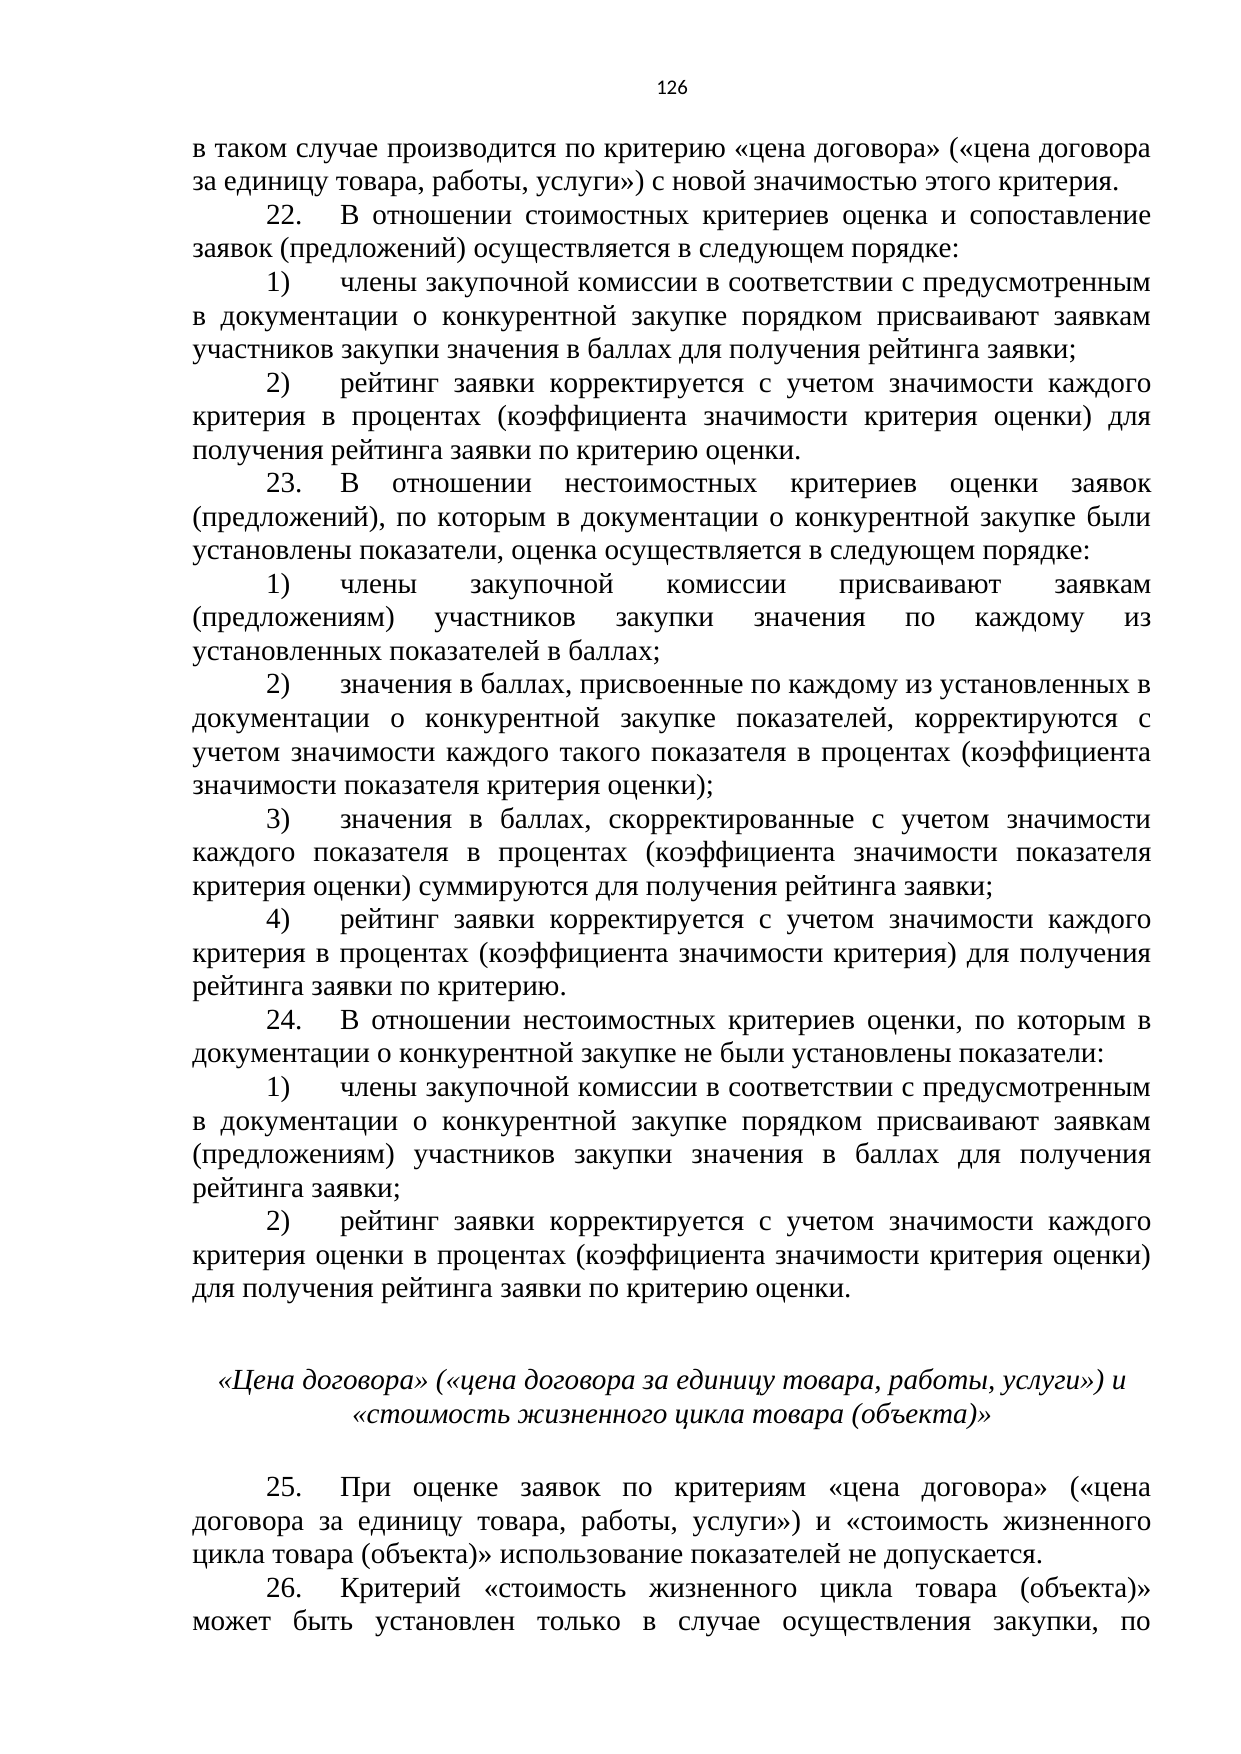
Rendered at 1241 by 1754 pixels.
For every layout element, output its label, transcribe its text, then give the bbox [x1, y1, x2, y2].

text 3) значения в баллах, скорректированные с учетом значимости каждого показателя в процентах (коэффициента значимости показателя критерия оценки) суммируются для получения рейтинга заявки; [192, 801, 1152, 901]
text 1) члены закупочной комиссии в соответствии с предусмотренным в документации о конкурентной закупке порядком присваивают заявкам (предложениям) участников закупки значения в баллах для получения рейтинга заявки; [192, 1069, 1152, 1203]
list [192, 130, 1152, 197]
list В отношении стоимостных критериев оценка и сопоставление заявок (предложений) осуществляется в следующем порядке: [192, 197, 1152, 264]
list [192, 1570, 1152, 1637]
text 2) значения в баллах, присвоенные по каждому из установленных в документации о конкурентной закупке показателей, корректируются с учетом значимости каждого такого показателя в процентах (коэффициента значимости показателя критерия оценки); [192, 667, 1152, 801]
text 1) члены закупочной комиссии в соответствии с предусмотренным в документации о конкурентной закупке порядком присваивают заявкам участников закупки значения в баллах для получения рейтинга заявки; [192, 264, 1152, 365]
list В отношении нестоимостных критериев оценки, по которым в документации о конкурентной закупке не были установлены показатели: [192, 1002, 1152, 1069]
list В отношении нестоимостных критериев оценки заявок (предложений), по которым в документации о конкурентной закупке были установлены показатели, оценка осуществляется в следующем порядке: [192, 465, 1152, 566]
text 2) рейтинг заявки корректируется с учетом значимости каждого критерия в процентах (коэффициента значимости критерия оценки) для получения рейтинга заявки по критерию оценки. [192, 365, 1152, 465]
list При оценке заявок по критериям «цена договора» («цена договора за единицу товара, работы, услуги») и «стоимость жизненного цикла товара (объекта)» использование показателей не допускается. [192, 1469, 1152, 1570]
text 2) рейтинг заявки корректируется с учетом значимости каждого критерия оценки в процентах (коэффициента значимости критерия оценки) для получения рейтинга заявки по критерию оценки. [192, 1203, 1152, 1304]
text 1) члены закупочной комиссии присваивают заявкам (предложениям) участников закупки значения по каждому из установленных показателей в баллах; [192, 566, 1152, 667]
text 4) рейтинг заявки корректируется с учетом значимости каждого критерия в процентах (коэффициента значимости критерия) для получения рейтинга заявки по критерию. [192, 901, 1152, 1002]
text «Цена договора» («цена договора за единицу товара, работы, услуги») и «стоимость жизненного цикла товара (объекта)» [192, 1362, 1152, 1429]
